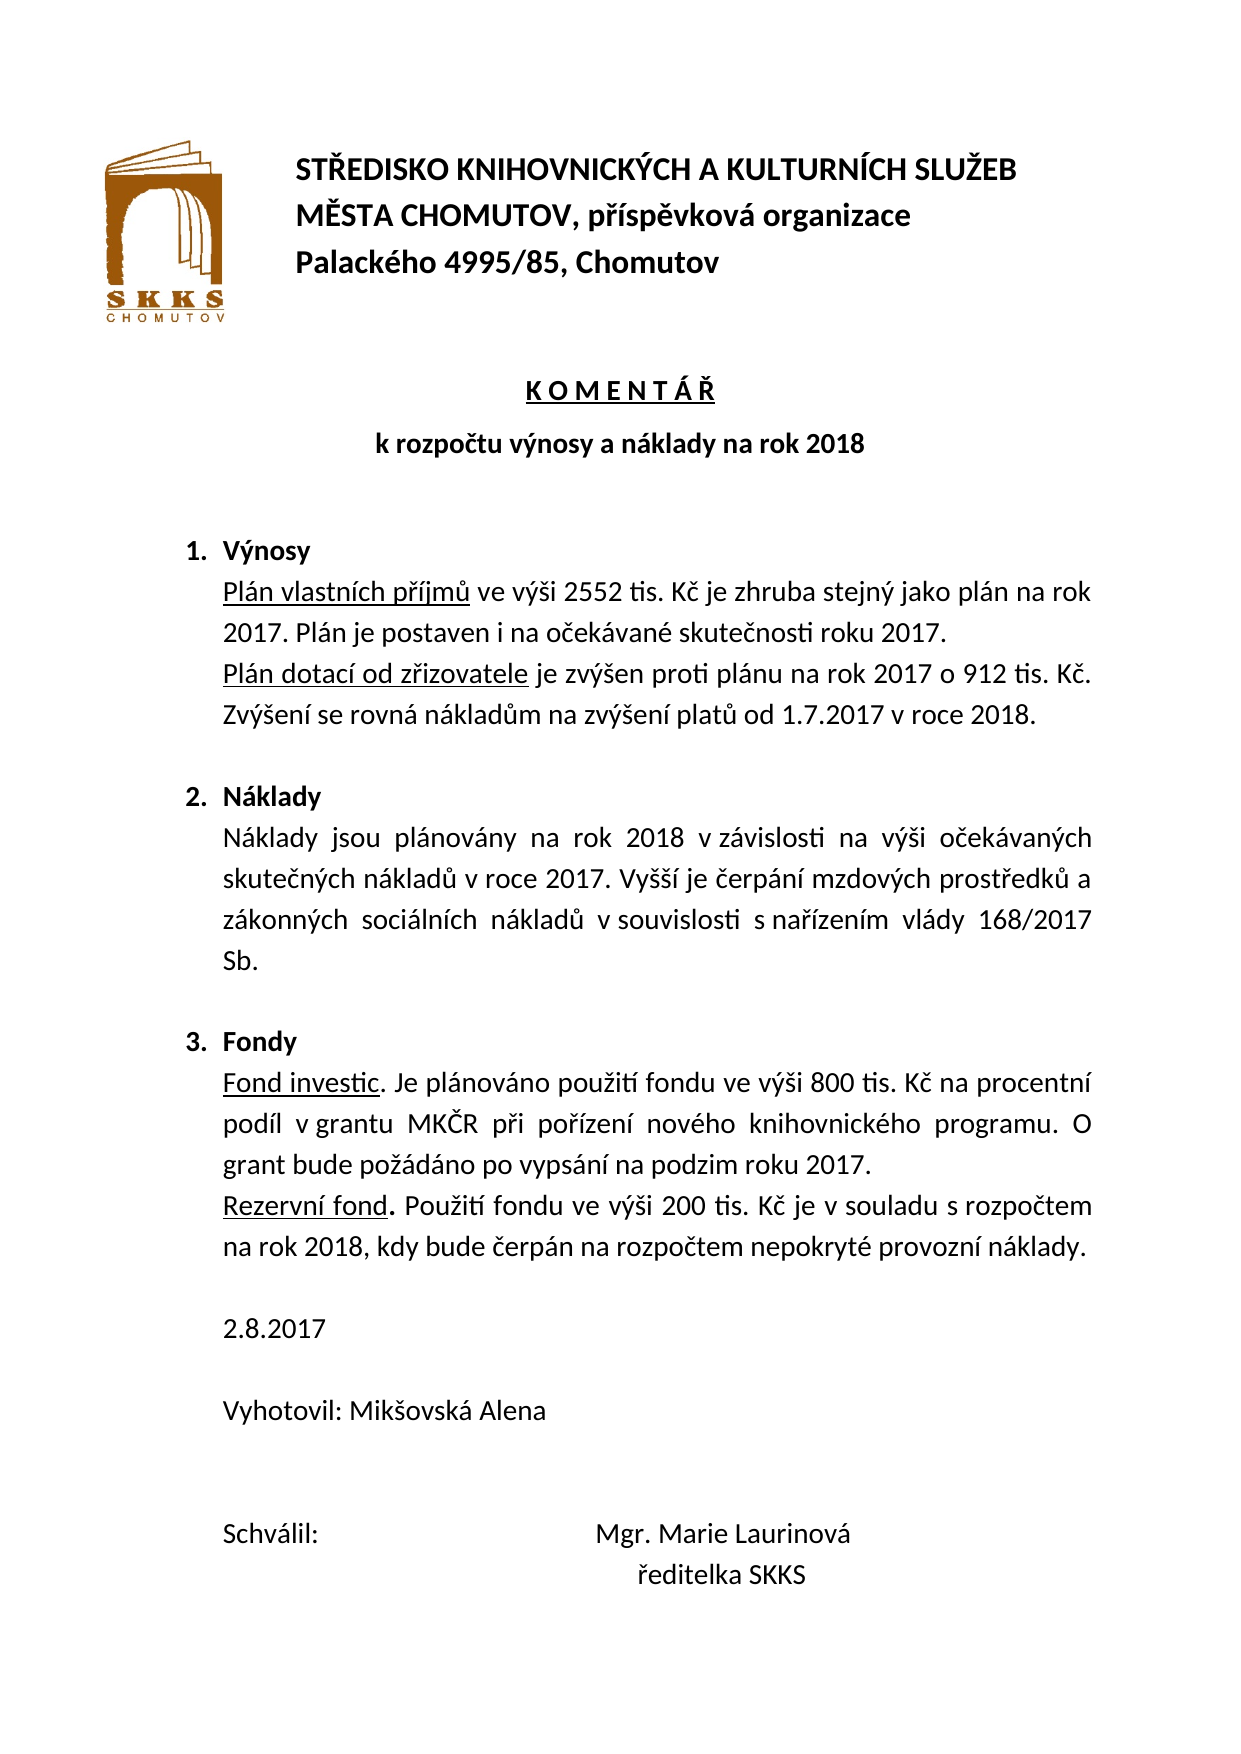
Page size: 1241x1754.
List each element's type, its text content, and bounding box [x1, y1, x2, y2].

list 2.8.2017 [223, 1310, 1093, 1346]
list Schválil: Mgr. Marie Laurinová [223, 1515, 1093, 1550]
picture [102, 137, 226, 325]
list Výnosy [185, 532, 1093, 568]
list ředitelka SKKS [223, 1556, 1093, 1591]
list Rezervní fond. Použití fondu ve výši 200 tis. Kč je v souladu s rozpočtem na rok 2018, kdy bude čerpán na rozpočtem nepokryté provozní náklady. [223, 1187, 1093, 1264]
text STŘEDISKO KNIHOVNICKÝCH A KULTURNÍCH SLUŽEB MĚSTA CHOMUTOV, příspěvková organizace [295, 148, 1093, 235]
list Fond investic. Je plánováno použití fondu ve výši 800 tis. Kč na procentní podíl v grantu MKČR při pořízení nového knihovnického programu. O grant bude požádáno po vypsání na podzim roku 2017. [223, 1064, 1093, 1182]
text Palackého 4995/85, Chomutov [295, 241, 1093, 282]
list Náklady jsou plánovány na rok 2018 v závislosti na výši očekávaných skutečných nákladů v roce 2017. Vyšší je čerpání mzdových prostředků a zákonných sociálních nákladů v souvislosti s nařízením vlády 168/2017 Sb. [223, 819, 1093, 977]
text K O M E N T Á Ř [148, 372, 1093, 408]
list Fondy [185, 1023, 1093, 1059]
list Plán dotací od zřizovatele je zvýšen proti plánu na rok 2017 o 912 tis. Kč. Zvýšení se rovná nákladům na zvýšení platů od 1.7.2017 v roce 2018. [223, 655, 1093, 732]
list Náklady [185, 778, 1093, 813]
text k rozpočtu výnosy a náklady na rok 2018 [148, 425, 1093, 461]
list Vyhotovil: Mikšovská Alena [223, 1392, 1093, 1428]
list Plán vlastních příjmů ve výši 2552 tis. Kč je zhruba stejný jako plán na rok 2017. Plán je postaven i na očekávané skutečnosti roku 2017. [223, 573, 1093, 650]
